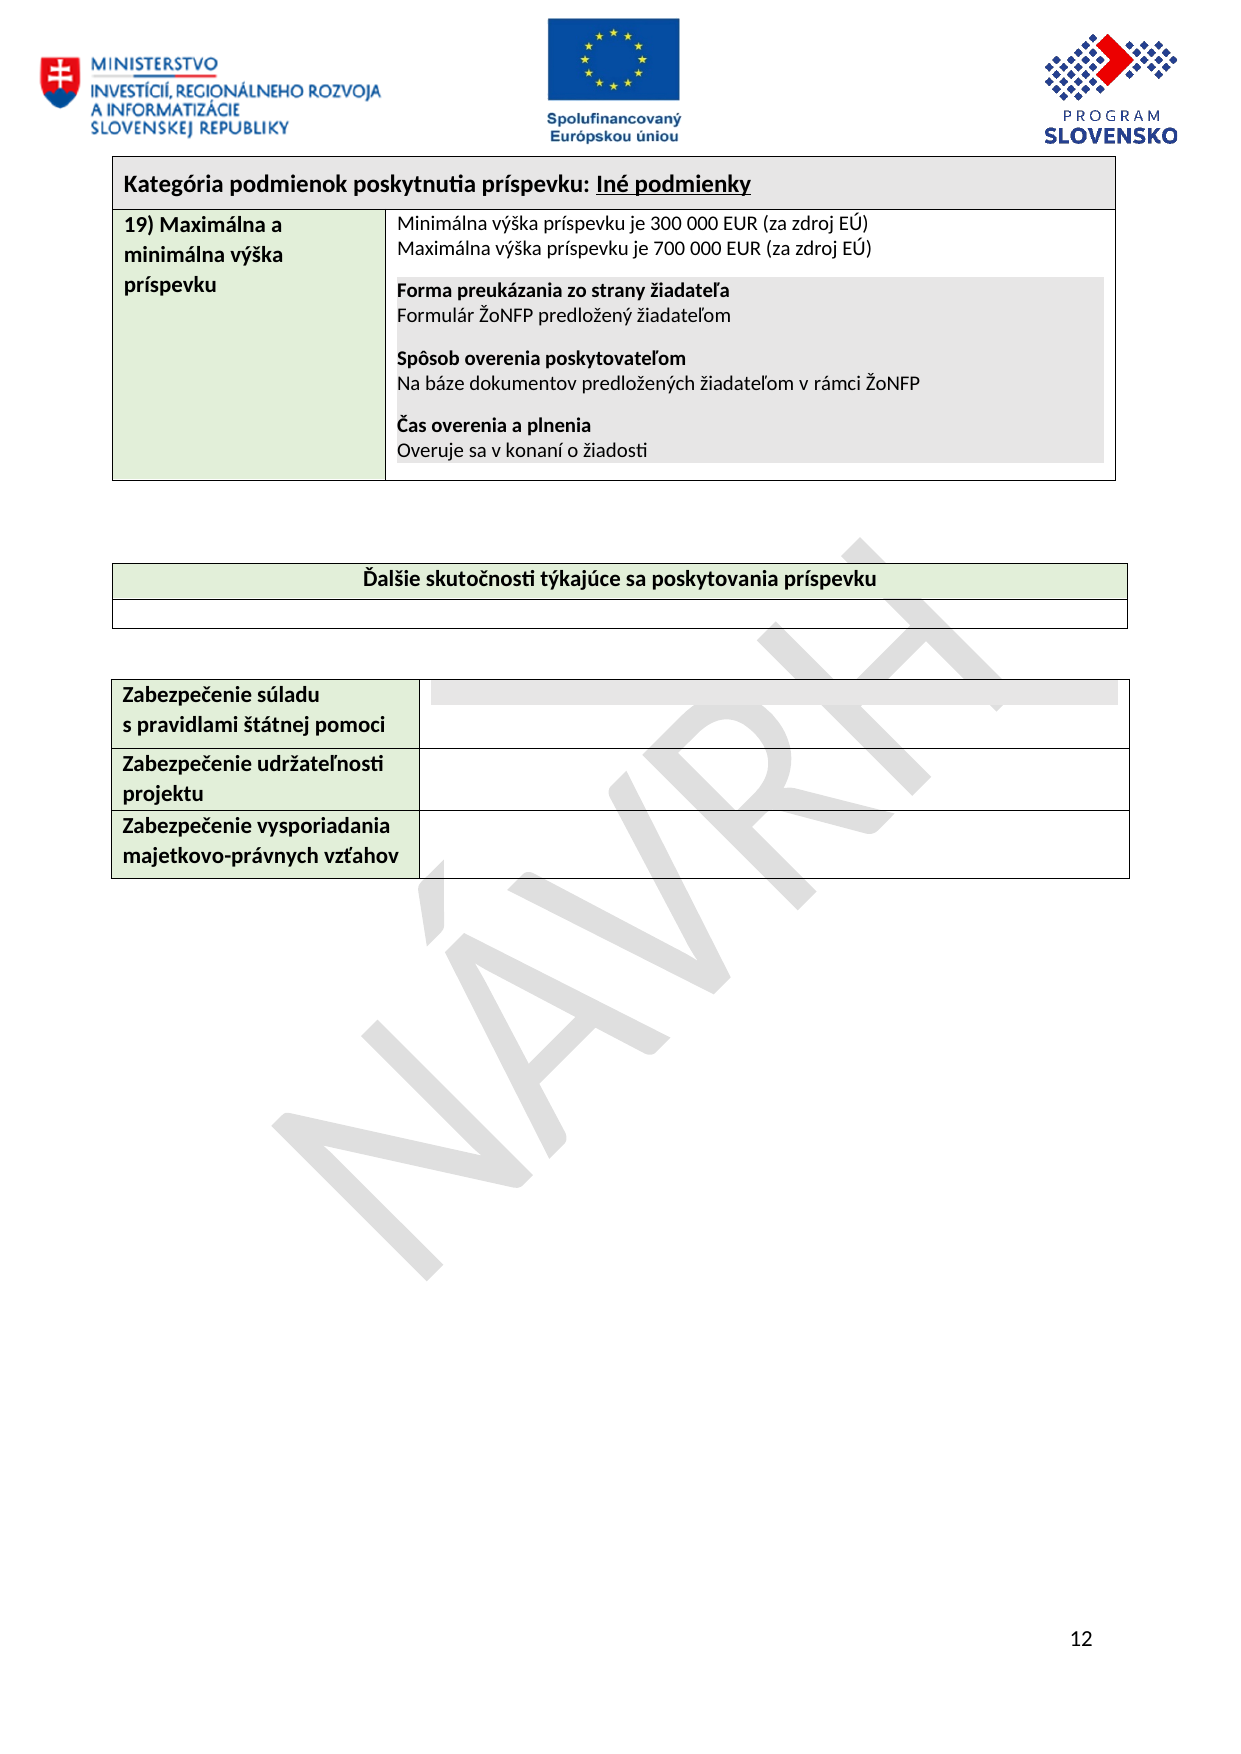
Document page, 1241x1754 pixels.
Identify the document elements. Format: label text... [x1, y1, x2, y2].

table_cell 19) Maximálna a minimálna výška príspevku [113, 210, 385, 479]
table_header Ďalšie skutočnosti týkajúce sa poskytovania príspevku [113, 564, 1127, 598]
picture [532, 3, 695, 156]
picture [36, 48, 387, 144]
table_cell Kategória podmienok poskytnutia príspevku: Iné podmienky [113, 157, 1115, 209]
table_cell [113, 600, 1127, 628]
table_header [420, 680, 1129, 748]
picture [1044, 33, 1178, 144]
table_cell Minimálna výška príspevku je 300 000 EUR (za zdroj EÚ) Maximálna výška príspevku je 700 000 EUR (za zdroj EÚ) Forma preukázania zo strany žiadateľa Formulár ŽoNFP predložený žiadateľom Spôsob overenia poskytovateľom Na báze dokumentov predložených žiadateľom v rámci ŽoNFP Čas overenia a plnenia Overuje sa v konaní o žiadosti [386, 210, 1115, 479]
table_cell [420, 811, 1129, 878]
table_header Zabezpečenie súladu s pravidlami štátnej pomoci [112, 680, 419, 748]
table_cell Zabezpečenie vysporiadania majetkovo-právnych vzťahov [112, 811, 419, 878]
table_cell Zabezpečenie udržateľnosti projektu [112, 749, 419, 810]
table_cell [420, 749, 1129, 810]
